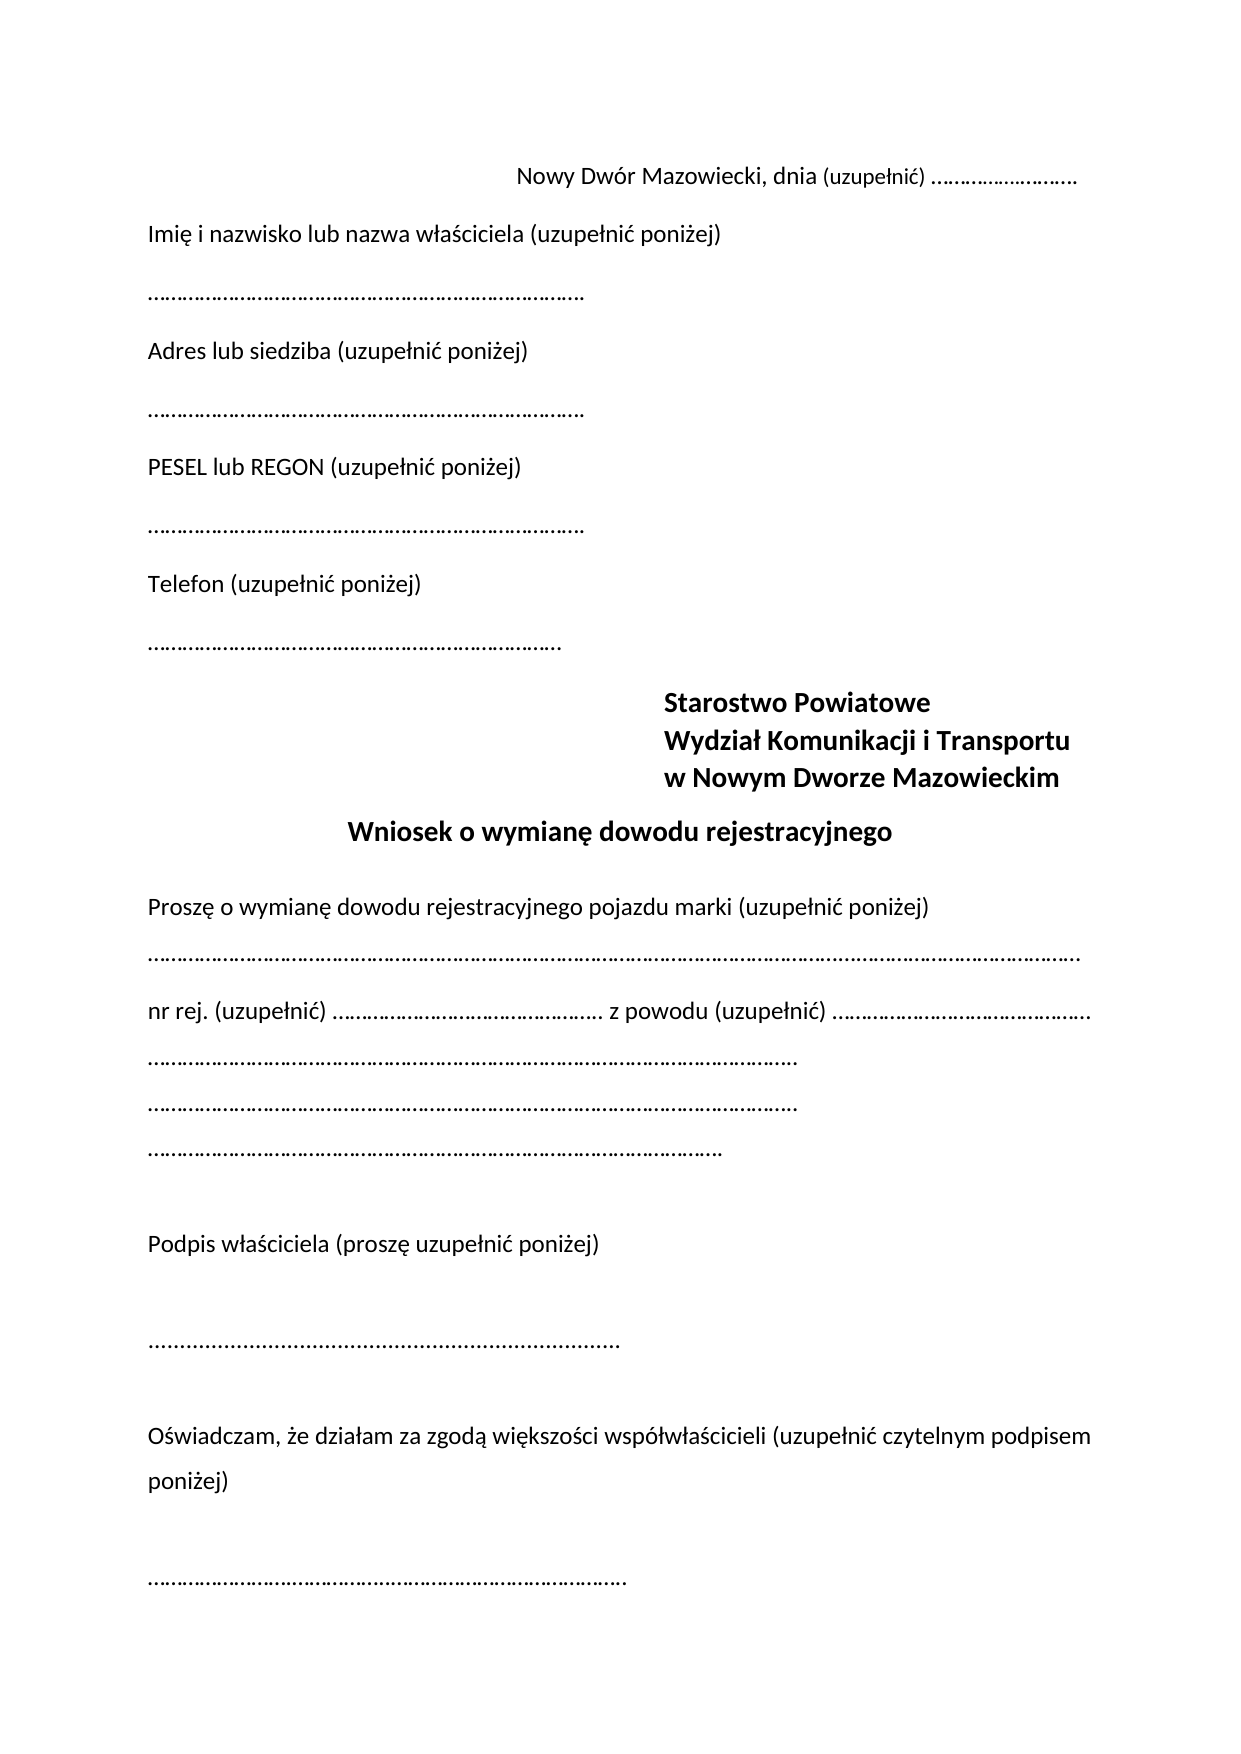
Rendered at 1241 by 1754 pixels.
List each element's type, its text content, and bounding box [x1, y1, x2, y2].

text Oświadczam, że działam za zgodą większości współwłaścicieli (uzupełnić czytelnym podpisem poniżej) [148, 1420, 1093, 1496]
text …………………….……………..………………………………….. [148, 1561, 1093, 1592]
subtitle Wniosek o wymianę dowodu rejestracyjnego [148, 813, 1093, 849]
text Telefon (uzupełnić poniżej) [148, 568, 1093, 598]
text Starostwo Powiatowe Wydział Komunikacji i Transportu w Nowym Dworze Mazowieckim [664, 684, 1093, 794]
text Imię i nazwisko lub nazwa właściciela (uzupełnić poniżej) [148, 218, 1093, 249]
text Proszę o wymianę dowodu rejestracyjnego pojazdu marki (uzupełnić poniżej) …………………………………………………………………………………………………………...………………………………… [148, 891, 1093, 968]
text ……………………………………………………………… [148, 626, 1093, 656]
text ........................................................................... [148, 1324, 1093, 1354]
text …………………………………………………………………. [148, 509, 1093, 540]
text …………………………………………………………………. [148, 277, 1093, 307]
text PESEL lub REGON (uzupełnić poniżej) [148, 451, 1093, 482]
text Adres lub siedziba (uzupełnić poniżej) [148, 335, 1093, 365]
text Podpis właściciela (proszę uzupełnić poniżej) [148, 1228, 1093, 1259]
text Nowy Dwór Mazowiecki, dnia (uzupełnić) …………….………. [516, 160, 1093, 191]
text …………………………………………………………………. [148, 393, 1093, 423]
text nr rej. (uzupełnić) ……………………………………….. z powodu (uzupełnić) ……………………………………… …………………………………………………………………………………………………..…………………………………………………………………………………………………..………………………………………………………………………………………. [148, 995, 1093, 1163]
